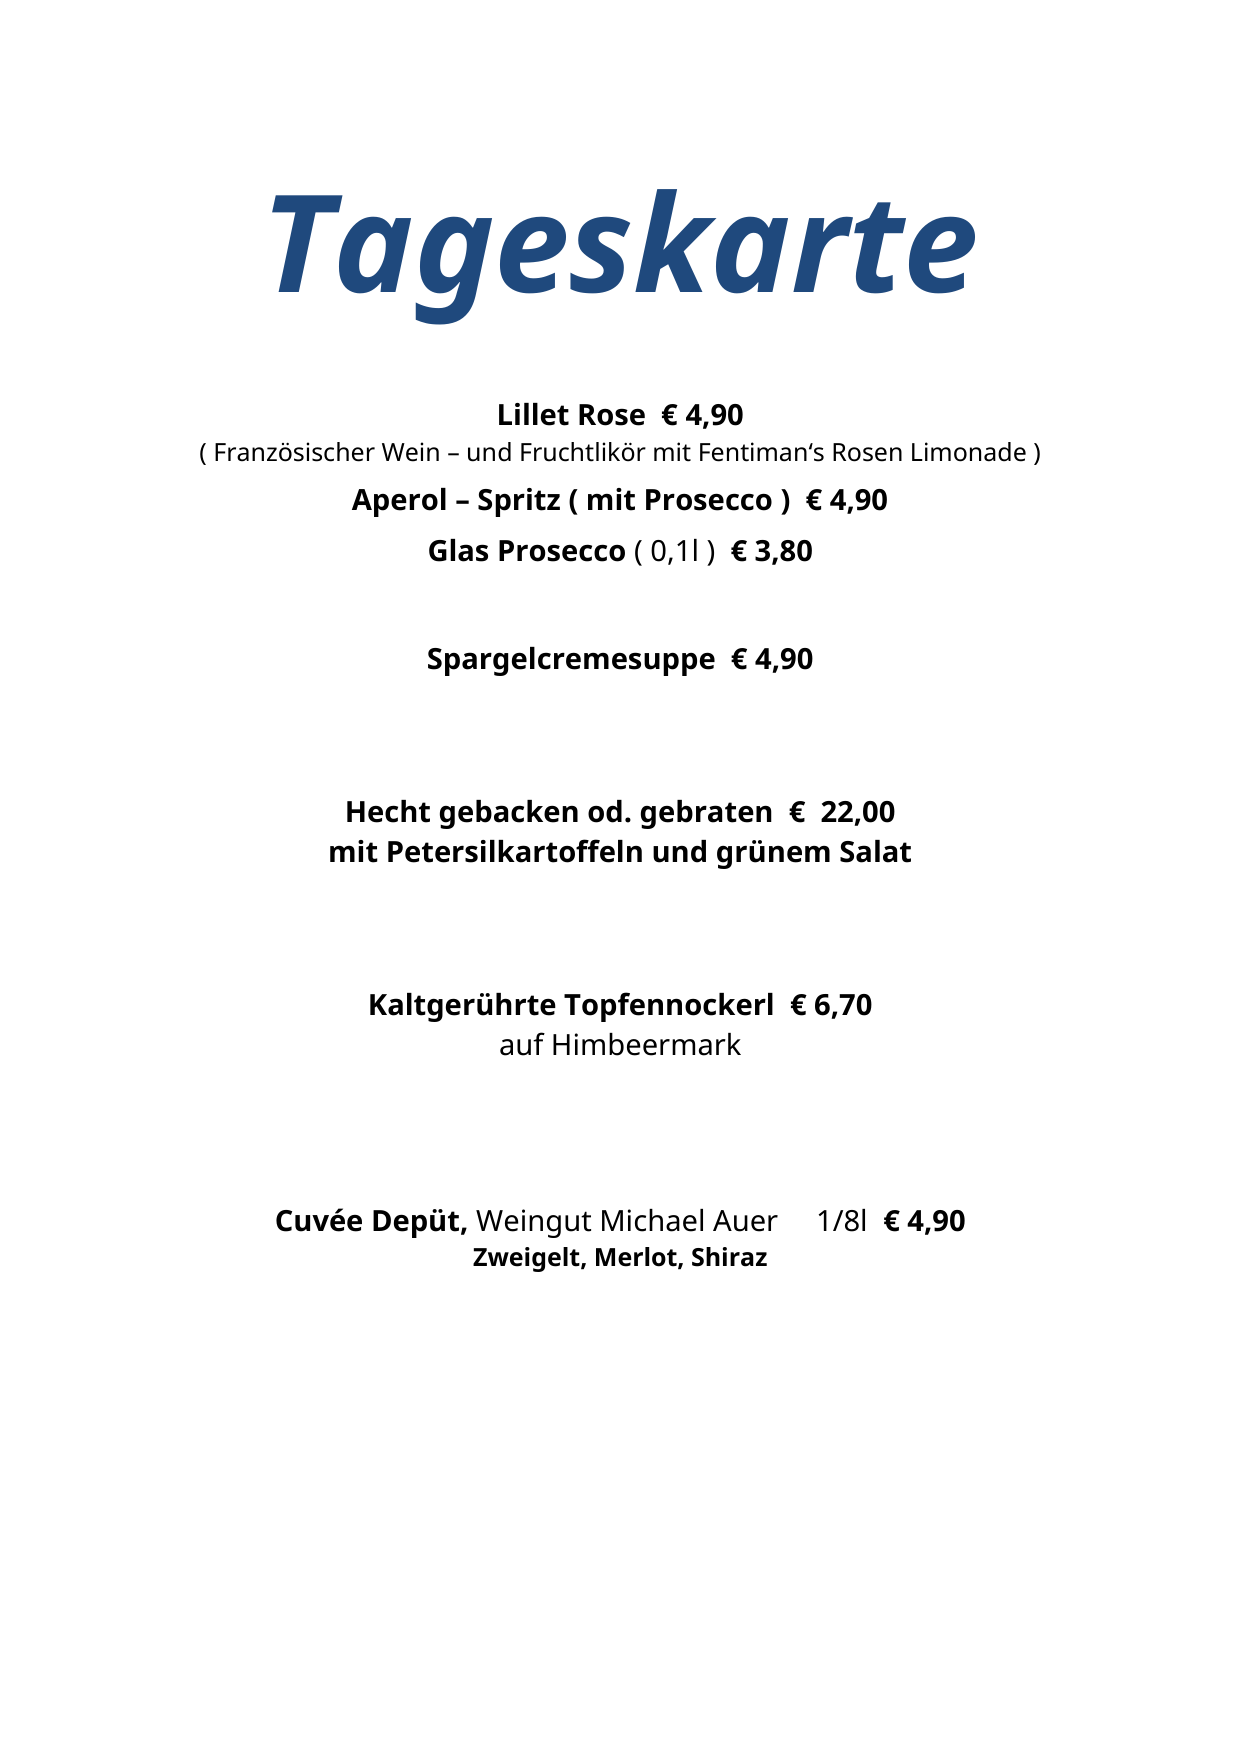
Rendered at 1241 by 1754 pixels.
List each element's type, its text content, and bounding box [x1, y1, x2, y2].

text Cuvée Depüt, Weingut Michael Auer 1/8l € 4,90 [148, 1200, 1093, 1240]
text Spargelcremesuppe € 4,90 [148, 638, 1093, 678]
text Zweigelt, Merlot, Shiraz [148, 1240, 1093, 1274]
text Kaltgerührte Topfennockerl € 6,70 [148, 984, 1093, 1024]
text ( Französischer Wein – und Fruchtlikör mit Fentiman‘s Rosen Limonade ) [148, 434, 1093, 468]
text Glas Prosecco ( 0,1l ) € 3,80 [148, 531, 1093, 570]
text Tageskarte [148, 148, 1093, 332]
text Aperol – Spritz ( mit Prosecco ) € 4,90 [148, 479, 1093, 519]
text Hecht gebacken od. gebraten € 22,00 [148, 792, 1093, 831]
text Lillet Rose € 4,90 [148, 394, 1093, 434]
text mit Petersilkartoffeln und grünem Salat [148, 831, 1093, 871]
text auf Himbeermark [148, 1024, 1093, 1064]
